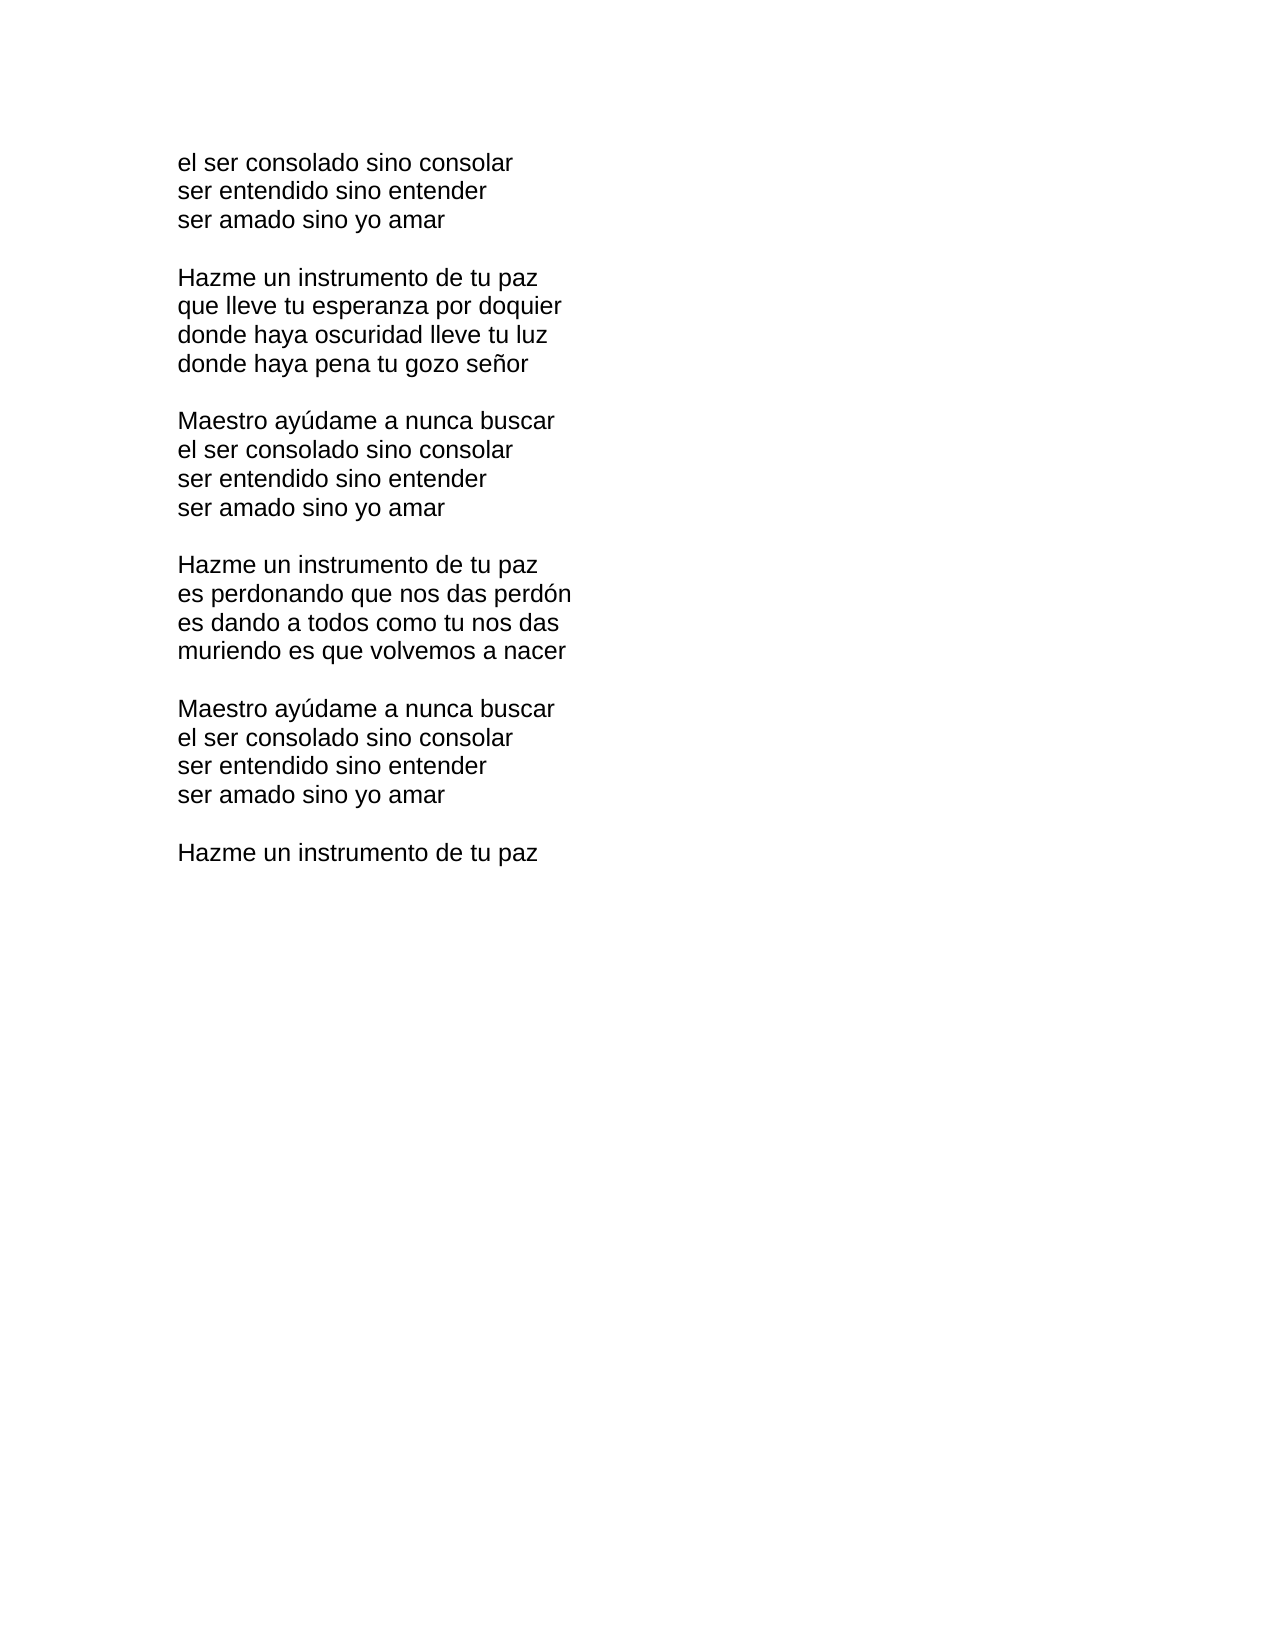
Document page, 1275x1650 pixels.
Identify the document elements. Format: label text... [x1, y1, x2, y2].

text ser amado sino yo amar [177, 780, 1098, 809]
text donde haya pena tu gozo señor [177, 349, 1098, 378]
text Hazme un instrumento de tu paz [177, 550, 1098, 579]
text ser amado sino yo amar [177, 205, 1098, 234]
text es dando a todos como tu nos das [177, 608, 1098, 636]
text ser entendido sino entender [177, 176, 1098, 205]
text es perdonando que nos das perdón [177, 579, 1098, 608]
text Hazme un instrumento de tu paz [177, 263, 1098, 291]
text Maestro ayúdame a nunca buscar [177, 694, 1098, 723]
text ser entendido sino entender [177, 464, 1098, 493]
text Hazme un instrumento de tu paz [177, 838, 1098, 866]
text el ser consolado sino consolar [177, 148, 1098, 176]
text que lleve tu esperanza por doquier [177, 291, 1098, 320]
text ser amado sino yo amar [177, 493, 1098, 521]
text muriendo es que volvemos a nacer [177, 636, 1098, 665]
text Maestro ayúdame a nunca buscar [177, 406, 1098, 435]
text el ser consolado sino consolar [177, 723, 1098, 751]
text el ser consolado sino consolar [177, 435, 1098, 464]
text donde haya oscuridad lleve tu luz [177, 320, 1098, 349]
text ser entendido sino entender [177, 751, 1098, 780]
